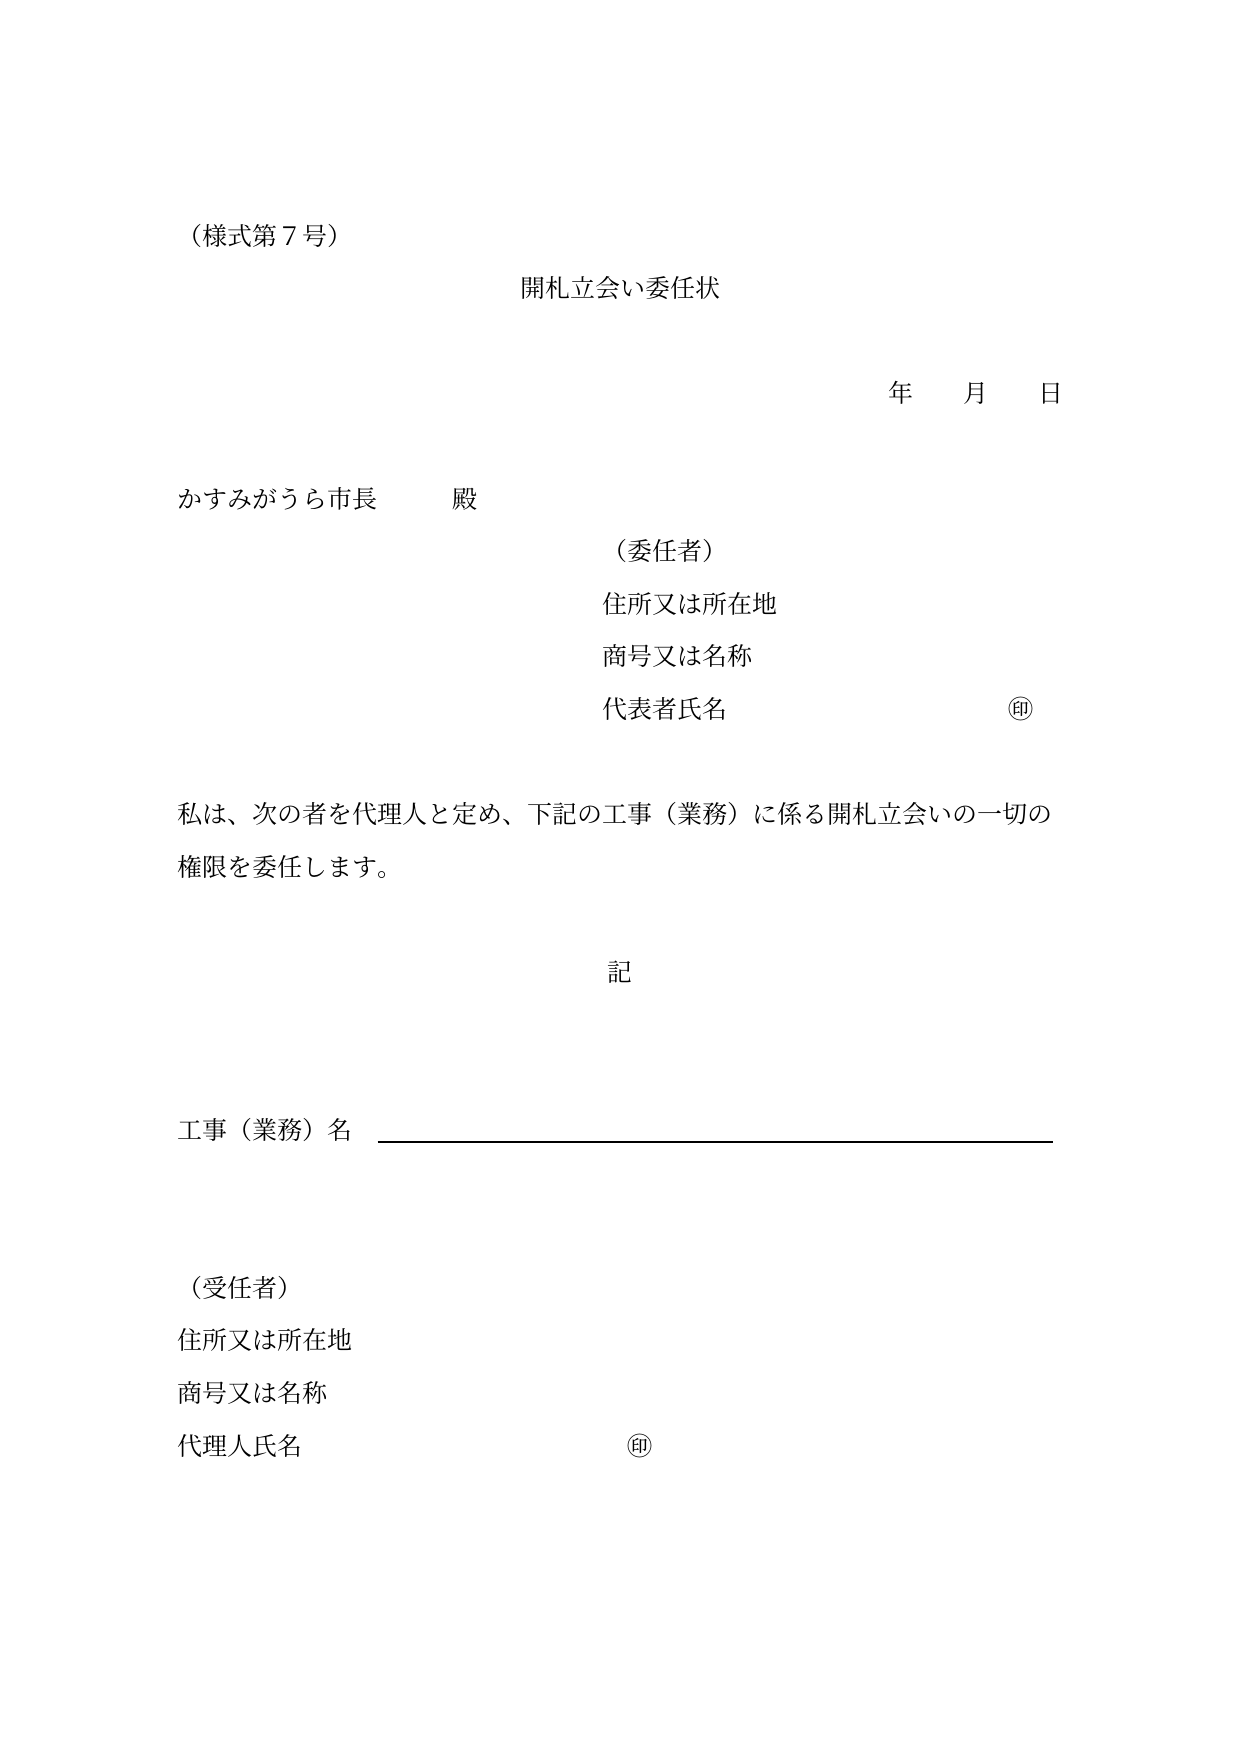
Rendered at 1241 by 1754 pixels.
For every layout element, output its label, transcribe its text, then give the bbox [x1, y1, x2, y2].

text 商号又は名称 [177, 629, 1063, 681]
text 住所又は所在地 [177, 576, 1063, 629]
text 私は、次の者を代理人と定め、下記の工事（業務）に係る開札立会いの一切の権限を委任します。 [177, 787, 1063, 892]
text （様式第７号） [177, 208, 1063, 261]
text 代表者氏名 ㊞ [177, 681, 1063, 734]
subtitle 記 [177, 944, 1063, 997]
text 商号又は名称 [177, 1365, 1063, 1418]
text 工事（業務）名 [177, 1102, 1063, 1155]
text 年 月 日 [177, 366, 1063, 418]
text （受任者） [177, 1260, 1063, 1313]
text （委任者） [177, 523, 1063, 576]
text 代理人氏名 ㊞ [177, 1418, 1063, 1470]
text かすみがうら市長 殿 [177, 471, 1063, 523]
text 開札立会い委任状 [177, 261, 1063, 313]
text 住所又は所在地 [177, 1313, 1063, 1365]
